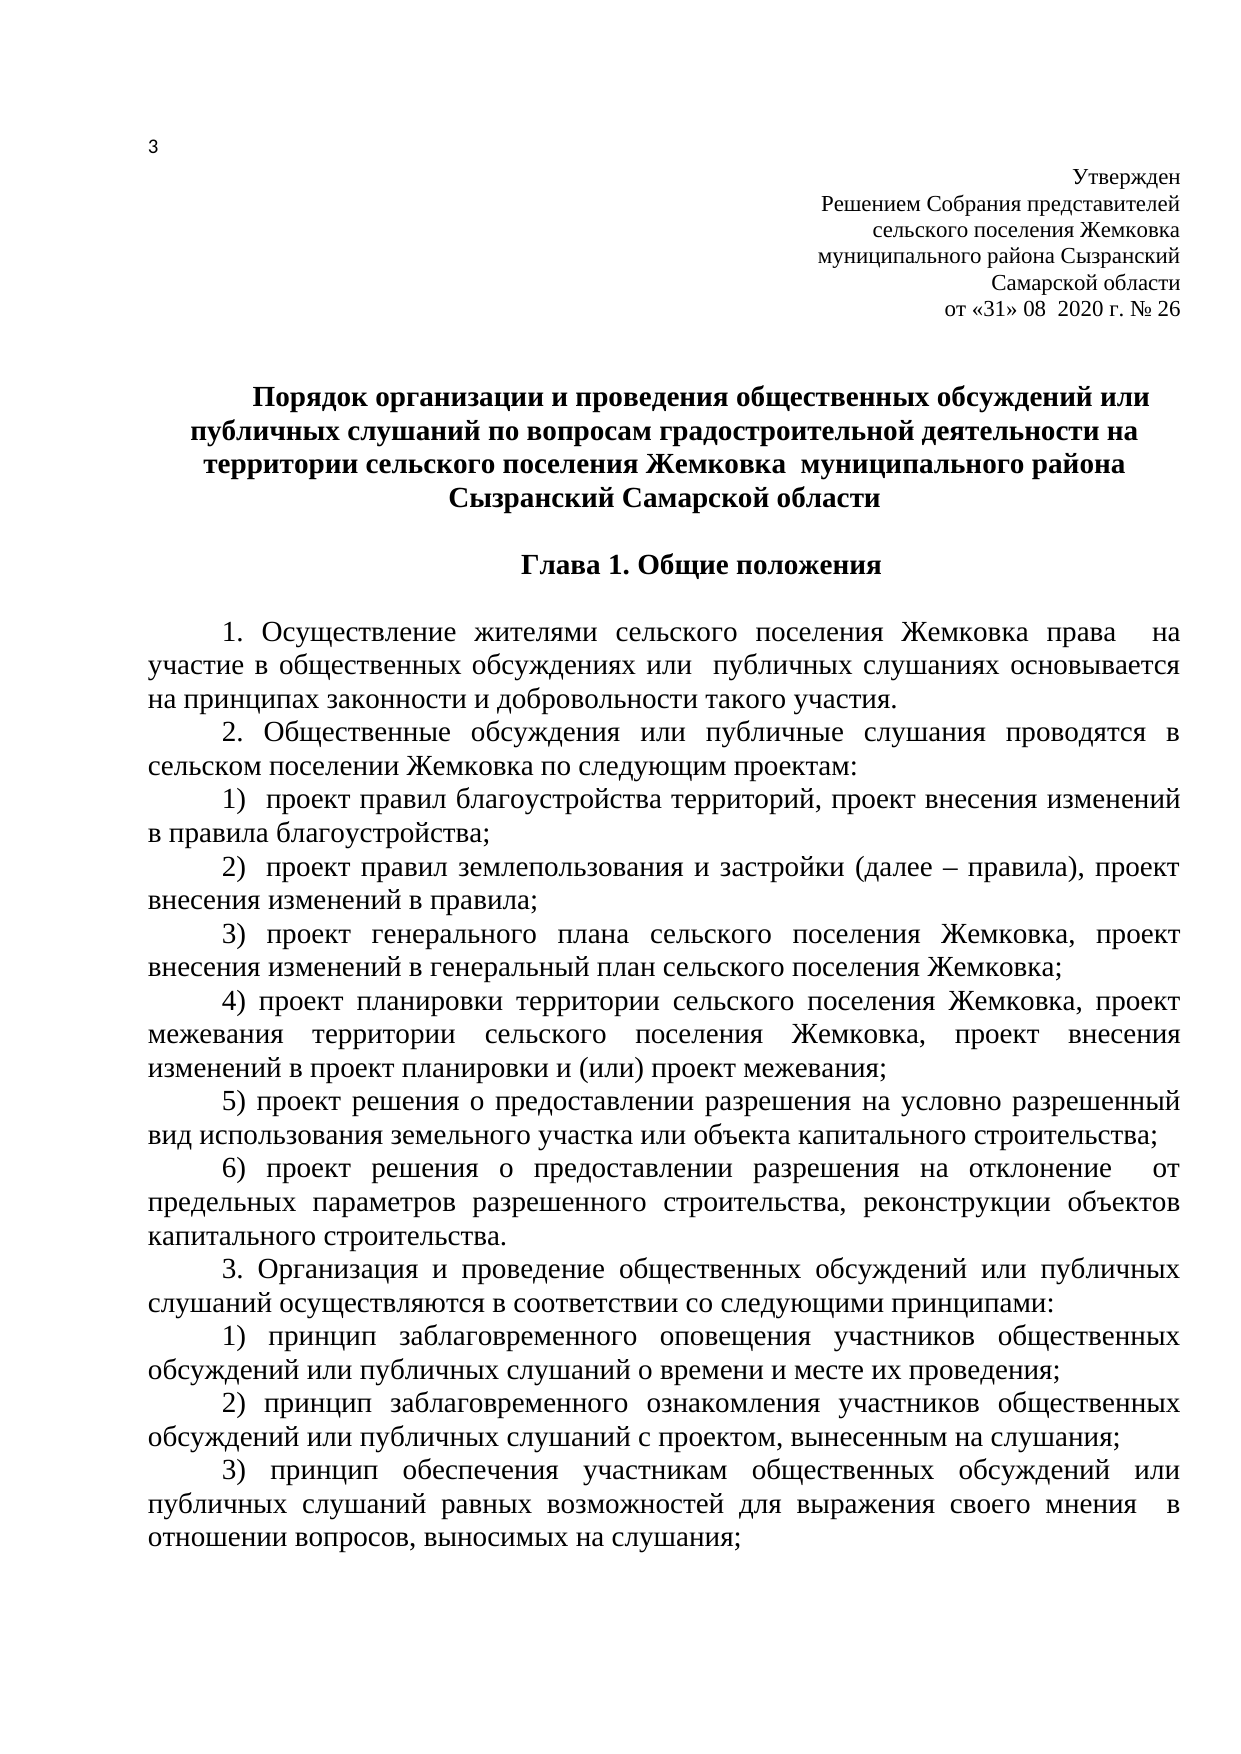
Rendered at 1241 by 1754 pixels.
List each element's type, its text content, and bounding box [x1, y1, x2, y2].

text 2. Общественные обсуждения или публичные слушания проводятся в сельском поселении Жемковка по следующим проектам: [148, 714, 1181, 782]
text Порядок организации и проведения общественных обсуждений или публичных слушаний по вопросам градостроительной деятельности на территории сельского поселения Жемковка муниципального района Сызранский Самарской области [148, 379, 1181, 513]
text муниципального района Сызранский [148, 242, 1181, 269]
text 2) принцип заблаговременного ознакомления участников общественных обсуждений или публичных слушаний с проектом, вынесенным на слушания; [148, 1385, 1181, 1452]
subtitle Глава 1. Общие положения [148, 547, 1181, 580]
text Решением Собрания представителей [148, 190, 1181, 216]
text 6) проект решения о предоставлении разрешения на отклонение от предельных параметров разрешенного строительства, реконструкции объектов капитального строительства. [148, 1151, 1181, 1251]
text от «31» 08 2020 г. № 26 [148, 295, 1181, 322]
text Самарской области [148, 269, 1181, 295]
text Утвержден [148, 163, 1181, 190]
list проект правил землепользования и застройки (далее – правила), проект внесения изменений в правила; [148, 849, 1181, 916]
text 5) проект решения о предоставлении разрешения на условно разрешенный вид использования земельного участка или объекта капитального строительства; [148, 1083, 1181, 1151]
text 3) проект генерального плана сельского поселения Жемковка, проект внесения изменений в генеральный план сельского поселения Жемковка; [148, 916, 1181, 983]
text сельского поселения Жемковка [148, 216, 1181, 242]
text 3. Организация и проведение общественных обсуждений или публичных слушаний осуществляются в соответствии со следующими принципами: [148, 1251, 1181, 1318]
text 1) принцип заблаговременного оповещения участников общественных обсуждений или публичных слушаний о времени и месте их проведения; [148, 1318, 1181, 1385]
list проект правил благоустройства территорий, проект внесения изменений в правила благоустройства; [148, 782, 1181, 849]
text 3) принцип обеспечения участникам общественных обсуждений или публичных слушаний равных возможностей для выражения своего мнения в отношении вопросов, выносимых на слушания; [148, 1452, 1181, 1553]
text 4) проект планировки территории сельского поселения Жемковка, проект межевания территории сельского поселения Жемковка, проект внесения изменений в проект планировки и (или) проект межевания; [148, 983, 1181, 1083]
text 1. Осуществление жителями сельского поселения Жемковка права на участие в общественных обсуждениях или публичных слушаниях основывается на принципах законности и добровольности такого участия. [148, 614, 1181, 714]
